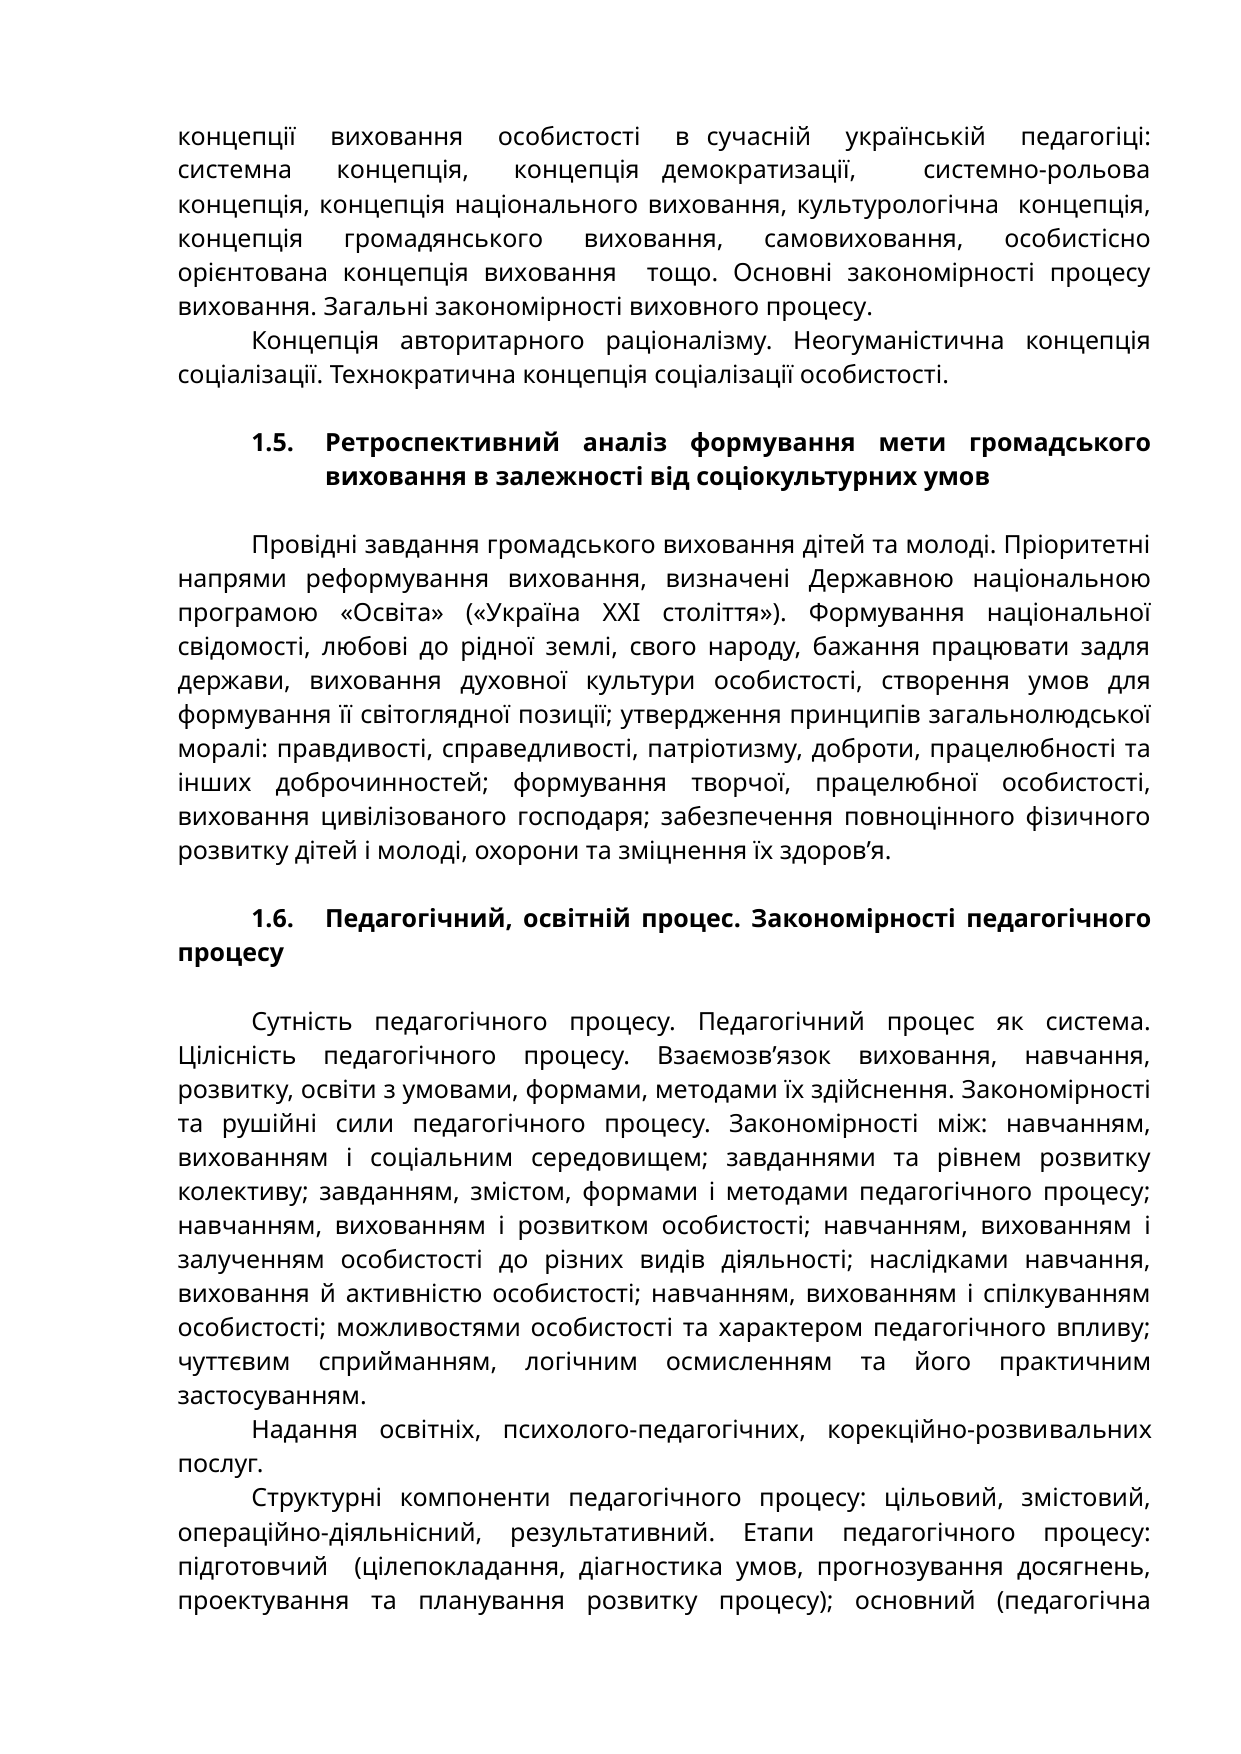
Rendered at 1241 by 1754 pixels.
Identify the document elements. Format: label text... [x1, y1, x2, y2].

list Педагогічний, освітній процес. Закономірності педагогічного процесу [177, 901, 1152, 969]
list Сутність педагогічного процесу. Педагогічний процес як система. Цілісність педагогічного процесу. Взаємозв’язок виховання, навчання, розвитку, освіти з умовами, формами, методами їх здійснення. Закономірності та рушійні сили педагогічного процесу. Закономірності між: навчанням, вихованням і соціальним середовищем; завданнями та рівнем розвитку колективу; завданням, змістом, формами і методами педагогічного процесу; навчанням, вихованням і розвитком особистості; навчанням, вихованням і залученням особистості до різних видів діяльності; наслідками навчання, виховання й активністю особистості; навчанням, вихованням і спілкуванням особистості; можливостями особистості та характером педагогічного впливу; чуттєвим сприйманням, логічним осмисленням та його практичним застосуванням. [177, 1003, 1152, 1412]
list Ретроспективний аналіз формування мети громадського виховання в залежності від соціокультурних умов [251, 424, 1152, 492]
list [177, 1480, 1152, 1616]
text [177, 118, 1152, 322]
list Надання освітніх, психолого-педагогічних, корекційно-розвивальних послуг. [177, 1412, 1152, 1480]
list Провідні завдання громадського виховання дітей та молоді. Пріоритетні напрями реформування виховання, визначені Державною національною програмою «Освіта» («Україна XXI століття»). Формування національної свідомості, любові до рідної землі, свого народу, бажання працювати задля держави, виховання духовної культури особистості, створення умов для формування її світоглядної позиції; утвердження принципів загальнолюдської моралі: правдивості, справедливості, патріотизму, доброти, працелюбності та інших доброчинностей; формування творчої, працелюбної особистості, виховання цивілізованого господаря; забезпечення повноцінного фізичного розвитку дітей і молоді, охорони та зміцнення їх здоров’я. [177, 526, 1152, 867]
list Концепція авторитарного раціоналізму. Неогуманістична концепція соціалізації. Технократична концепція соціалізації особистості. [177, 322, 1152, 391]
